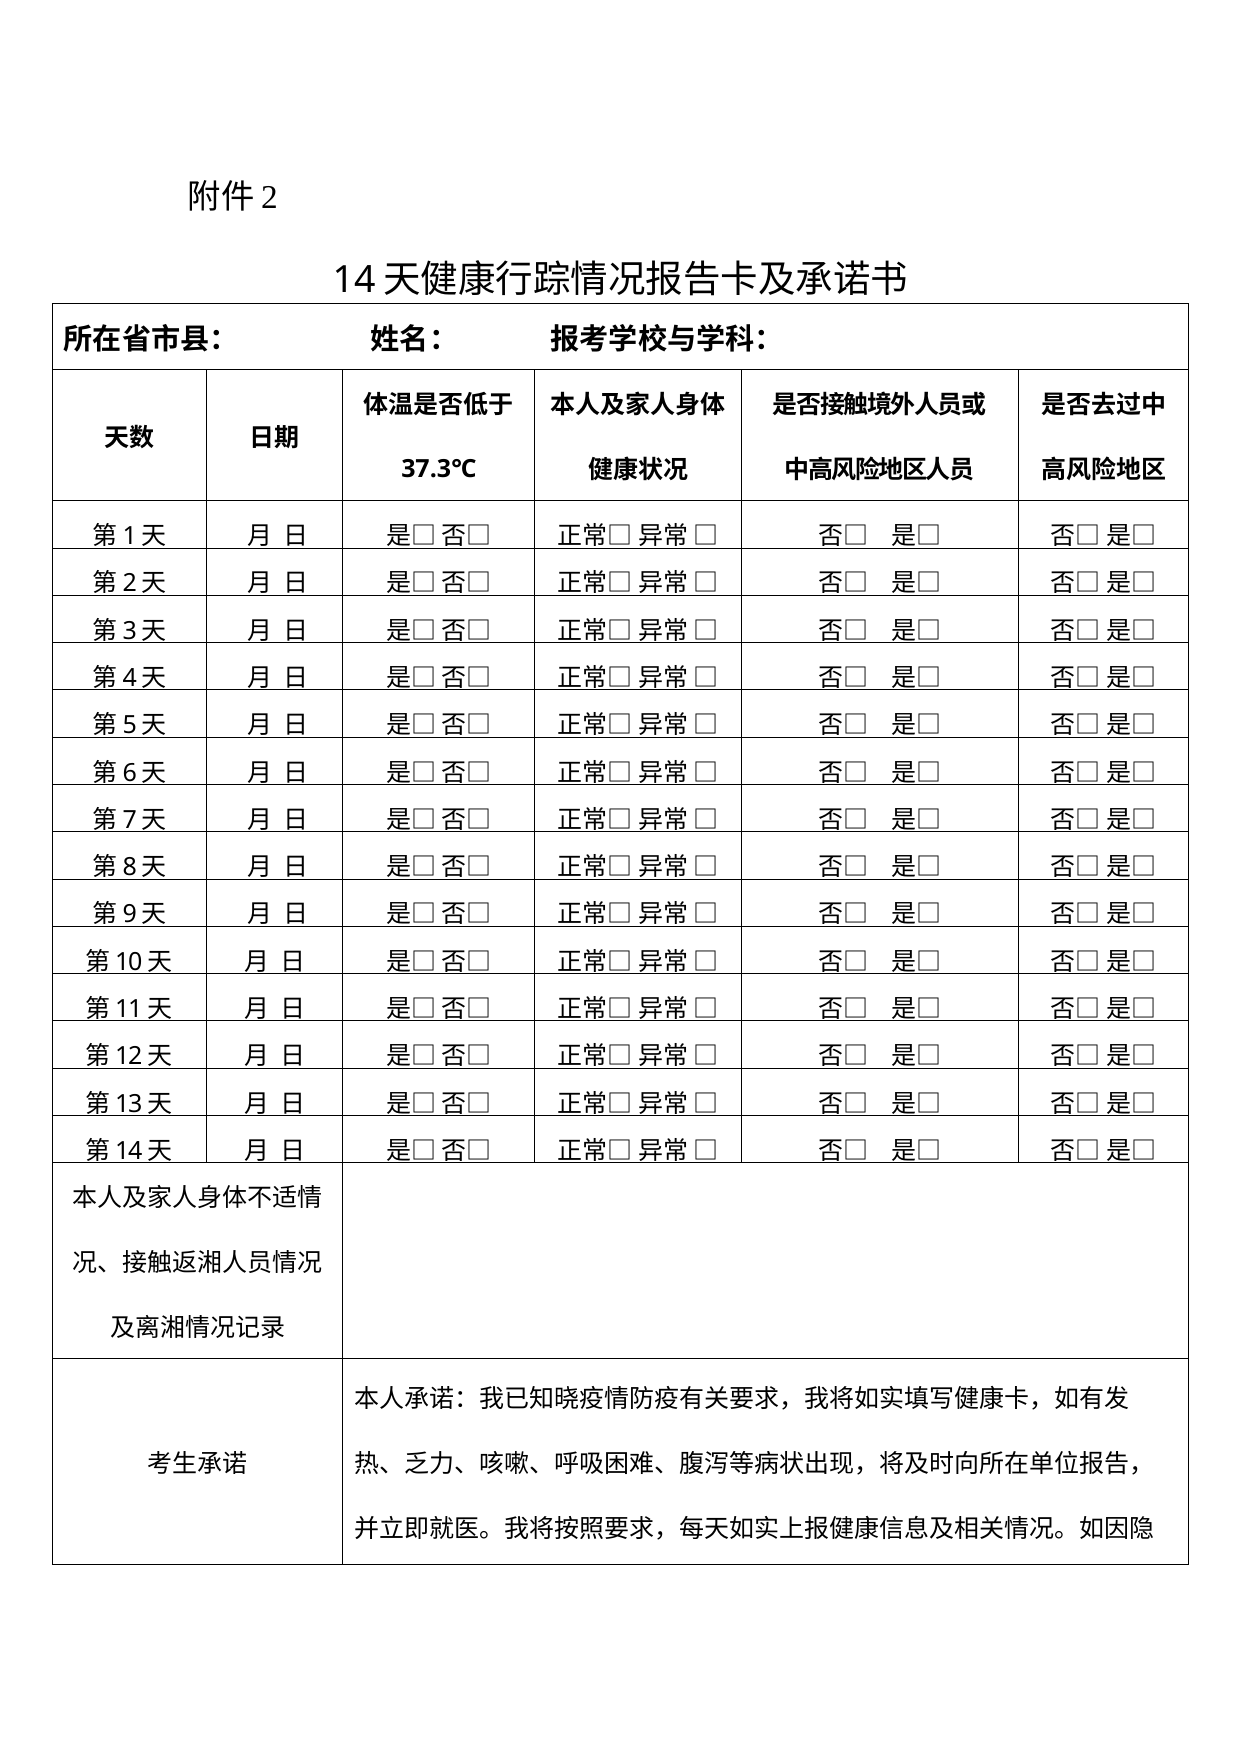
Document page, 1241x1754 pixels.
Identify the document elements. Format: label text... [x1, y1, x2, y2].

table_cell 第1天 [53, 501, 206, 547]
table_cell 否□ 是□ [742, 785, 1018, 831]
table_cell 第12天 [53, 1021, 206, 1068]
table_cell 第7天 [53, 785, 206, 831]
table_cell 否□ 是□ [742, 1116, 1018, 1162]
table_header 所在省市县： 姓名： 报考学校与学科： [53, 304, 1188, 369]
table_cell 是否接触境外人员或 中高风险地区人员 [742, 370, 1018, 500]
table_cell 正常□ 异常 □ [535, 785, 741, 831]
table_cell 否□ 是□ [1019, 832, 1188, 878]
table_cell 是□ 否□ [343, 738, 534, 784]
table_cell 是□ 否□ [343, 785, 534, 831]
text 附件2 [187, 162, 1053, 227]
table_cell 是□ 否□ [343, 1069, 534, 1115]
table_cell 月 日 [207, 501, 342, 547]
table_cell 月 日 [207, 643, 342, 689]
table_cell 正常□ 异常 □ [535, 1116, 741, 1162]
table_cell 月 日 [207, 596, 342, 642]
table_cell 月 日 [207, 832, 342, 878]
table_cell 否□ 是□ [742, 690, 1018, 737]
table_cell 否□ 是□ [742, 1069, 1018, 1115]
table_cell 第2天 [53, 549, 206, 595]
table_cell 本人及家人身体健康状况 [535, 370, 741, 500]
table_cell 正常□ 异常 □ [535, 549, 741, 595]
table_cell 月 日 [207, 785, 342, 831]
table_cell 否□ 是□ [742, 1021, 1018, 1068]
table_cell 月 日 [207, 880, 342, 926]
table_cell 是□ 否□ [343, 832, 534, 878]
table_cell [343, 1359, 1188, 1563]
table_cell 正常□ 异常 □ [535, 643, 741, 689]
table_cell 第5天 [53, 690, 206, 737]
table_cell 正常□ 异常 □ [535, 501, 741, 547]
table_cell 是□ 否□ [343, 1116, 534, 1162]
table_cell 月 日 [207, 1069, 342, 1115]
table_cell 否□ 是□ [1019, 880, 1188, 926]
table_cell 月 日 [207, 549, 342, 595]
table_cell 正常□ 异常 □ [535, 832, 741, 878]
table_cell 日期 [207, 370, 342, 500]
table_cell 是□ 否□ [343, 549, 534, 595]
table_cell 第14天 [53, 1116, 206, 1162]
table_cell 否□ 是□ [742, 832, 1018, 878]
table_cell 否□ 是□ [742, 738, 1018, 784]
table_cell 月 日 [207, 738, 342, 784]
table_cell 否□ 是□ [1019, 1116, 1188, 1162]
table_cell 月 日 [207, 690, 342, 737]
table_cell 第10天 [53, 927, 206, 973]
table_cell 月 日 [207, 1116, 342, 1162]
table_cell 否□ 是□ [1019, 738, 1188, 784]
table_cell 第9天 [53, 880, 206, 926]
table_cell 天数 [53, 370, 206, 500]
table_cell 否□ 是□ [1019, 1021, 1188, 1068]
table_cell 第13天 [53, 1069, 206, 1115]
table_cell 是否去过中高风险地区 [1019, 370, 1188, 500]
table_cell 本人及家人身体不适情况、接触返湘人员情况及离湘情况记录 [53, 1163, 342, 1358]
table_cell 否□ 是□ [1019, 785, 1188, 831]
table_cell 否□ 是□ [742, 501, 1018, 547]
table_cell 否□ 是□ [1019, 1069, 1188, 1115]
table_cell 是□ 否□ [343, 690, 534, 737]
table_cell 正常□ 异常 □ [535, 596, 741, 642]
table_cell 否□ 是□ [742, 927, 1018, 973]
table_cell 正常□ 异常 □ [535, 974, 741, 1020]
table_cell 正常□ 异常 □ [535, 880, 741, 926]
table_cell 否□ 是□ [1019, 974, 1188, 1020]
table_cell 正常□ 异常 □ [535, 738, 741, 784]
table_cell 是□ 否□ [343, 501, 534, 547]
table_cell 第11天 [53, 974, 206, 1020]
table_cell 否□ 是□ [1019, 643, 1188, 689]
table_cell 考生承诺 [53, 1359, 342, 1563]
table_cell 是□ 否□ [343, 643, 534, 689]
table_cell 月 日 [207, 927, 342, 973]
table_cell 正常□ 异常 □ [535, 1021, 741, 1068]
table_cell 否□ 是□ [742, 974, 1018, 1020]
table_cell 否□ 是□ [1019, 549, 1188, 595]
table_cell 第4天 [53, 643, 206, 689]
table_cell 否□ 是□ [742, 643, 1018, 689]
table_cell 否□ 是□ [1019, 690, 1188, 737]
table_cell 否□ 是□ [1019, 501, 1188, 547]
table_cell 月 日 [207, 1021, 342, 1068]
table_cell 正常□ 异常 □ [535, 927, 741, 973]
table_cell 是□ 否□ [343, 974, 534, 1020]
table_cell 第6天 [53, 738, 206, 784]
table_cell 否□ 是□ [742, 596, 1018, 642]
text 14天健康行踪情况报告卡及承诺书 [187, 251, 1053, 303]
table_cell 第3天 [53, 596, 206, 642]
table_cell 否□ 是□ [742, 549, 1018, 595]
table_cell [343, 1163, 1188, 1358]
table_cell 是□ 否□ [343, 927, 534, 973]
table_cell 正常□ 异常 □ [535, 690, 741, 737]
table_cell 体温是否低于37.3℃ [343, 370, 534, 500]
table_cell 是□ 否□ [343, 596, 534, 642]
table_cell 否□ 是□ [742, 880, 1018, 926]
table_cell 是□ 否□ [343, 1021, 534, 1068]
table_cell 第8天 [53, 832, 206, 878]
table_cell 否□ 是□ [1019, 927, 1188, 973]
table_cell 正常□ 异常 □ [535, 1069, 741, 1115]
table_cell 否□ 是□ [1019, 596, 1188, 642]
table_cell 是□ 否□ [343, 880, 534, 926]
table_cell 月 日 [207, 974, 342, 1020]
